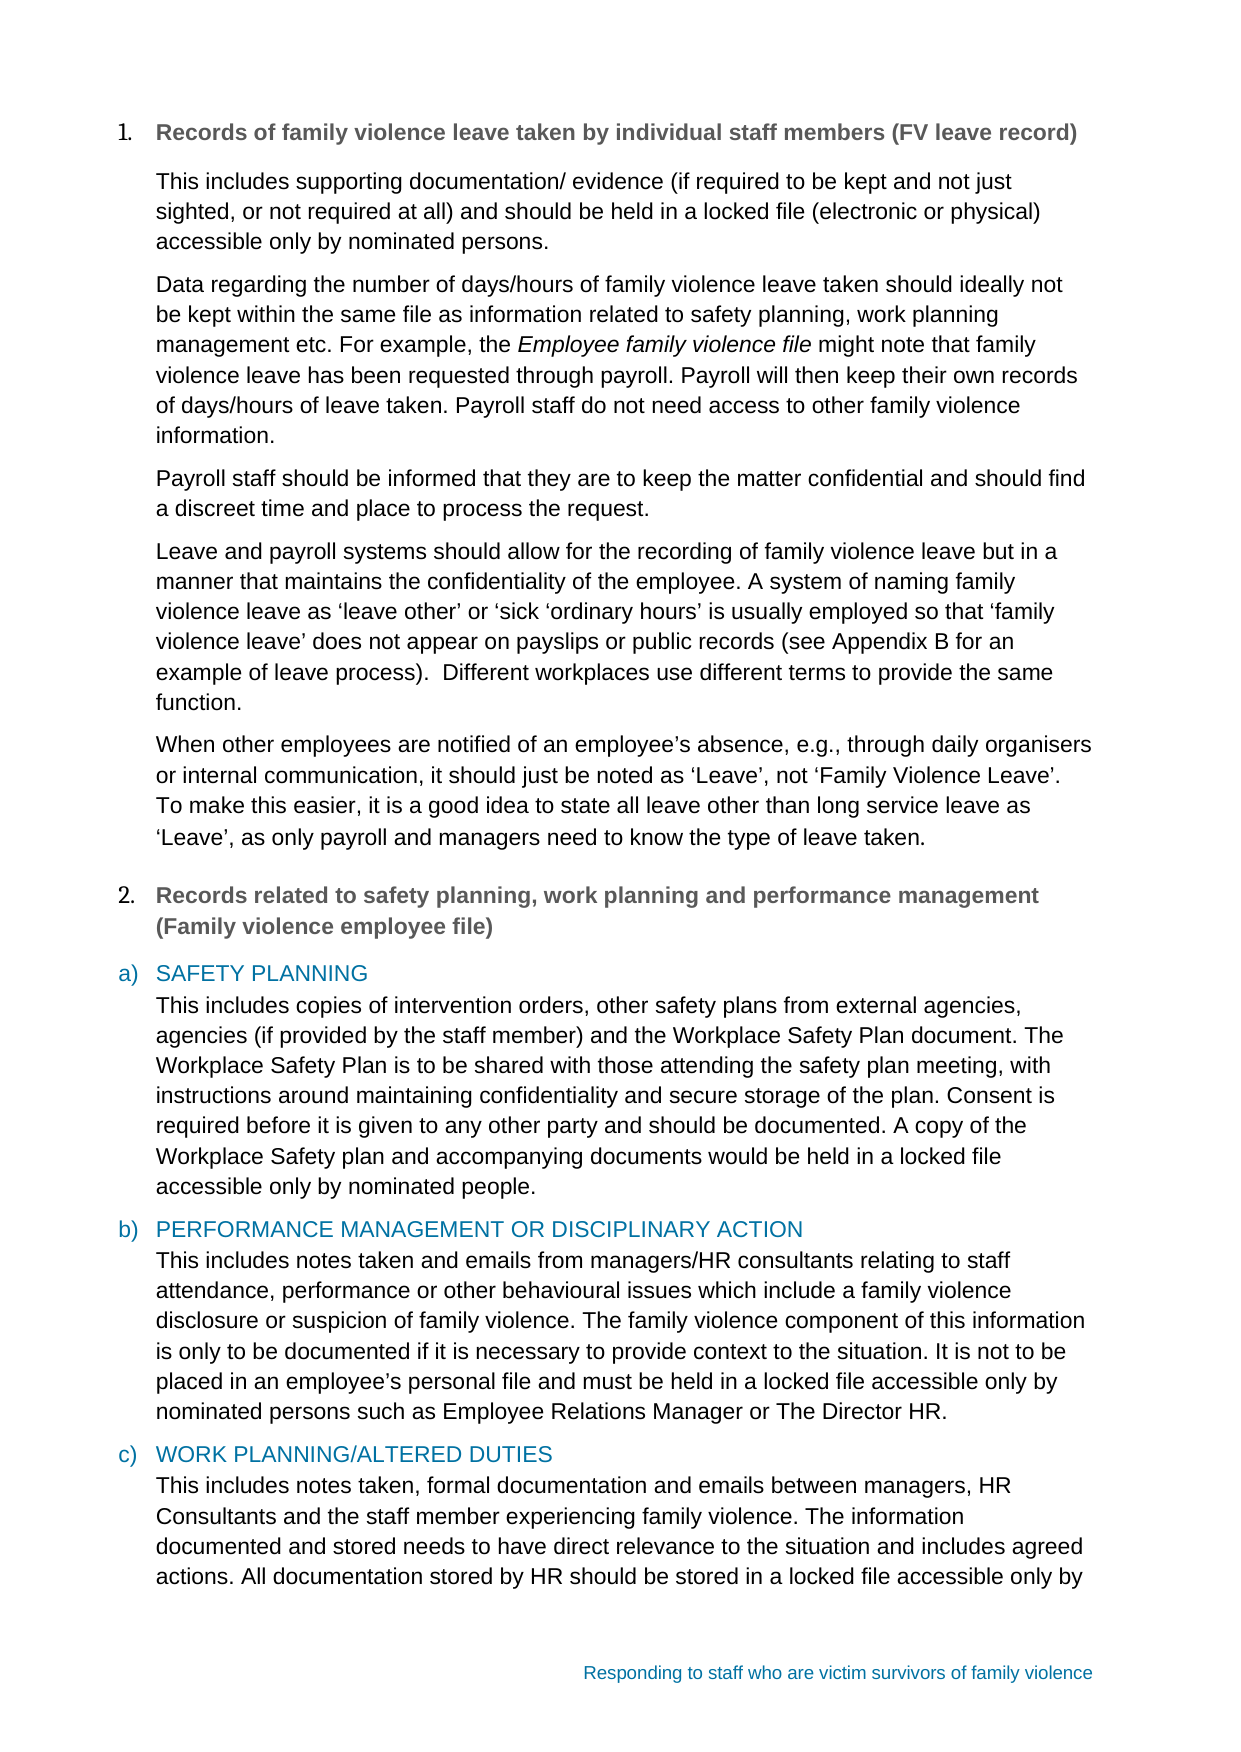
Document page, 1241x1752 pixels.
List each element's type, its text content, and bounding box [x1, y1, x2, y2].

text When other employees are notified of an employee’s absence, e.g., through daily organisers or internal communication, it should just be noted as ‘Leave’, not ‘Family Violence Leave’. To make this easier, it is a good idea to state all leave other than long service leave as ‘Leave’, as only payroll and managers need to know the type of leave taken. [156, 731, 1093, 851]
text This includes notes taken and emails from managers/HR consultants relating to staff attendance, performance or other behavioural issues which include a family violence disclosure or suspicion of family violence. The family violence component of this information is only to be documented if it is necessary to provide context to the situation. It is not to be placed in an employee’s personal file and must be held in a locked file accessible only by nominated persons such as Employee Relations Manager or The Director HR. [156, 1247, 1093, 1424]
list Records related to safety planning, work planning and performance management (Family violence employee file) [118, 881, 1093, 939]
text Data regarding the number of days/hours of family violence leave taken should ideally not be kept within the same file as information related to safety planning, work planning management etc. For example, the Employee family violence file might note that family violence leave has been requested through payroll. Payroll will then keep their own records of days/hours of leave taken. Payroll staff do not need access to other family violence information. [156, 271, 1093, 448]
list SAFETY PLANNING [118, 960, 1093, 986]
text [156, 1472, 1093, 1589]
text This includes supporting documentation/ evidence (if required to be kept and not just sighted, or not required at all) and should be held in a locked file (electronic or physical) accessible only by nominated persons. [156, 168, 1093, 255]
list WORK PLANNING/ALTERED DUTIES [118, 1441, 1093, 1467]
list Records of family violence leave taken by individual staff members (FV leave record) [118, 118, 1093, 147]
text This includes copies of intervention orders, other safety plans from external agencies, agencies (if provided by the staff member) and the Workplace Safety Plan document. The Workplace Safety Plan is to be shared with those attending the safety plan meeting, with instructions around maintaining confidentiality and secure storage of the plan. Consent is required before it is given to any other party and should be documented. A copy of the Workplace Safety plan and accompanying documents would be held in a locked file accessible only by nominated people. [156, 992, 1093, 1199]
text Leave and payroll systems should allow for the recording of family violence leave but in a manner that maintains the confidentiality of the employee. A system of naming family violence leave as ‘leave other’ or ‘sick ‘ordinary hours’ is usually employed so that ‘family violence leave’ does not appear on payslips or public records (see Appendix B for an example of leave process). Different workplaces use different terms to provide the same function. [156, 538, 1093, 715]
list PERFORMANCE MANAGEMENT OR DISCIPLINARY ACTION [118, 1216, 1093, 1242]
text Payroll staff should be informed that they are to keep the matter confidential and should find a discreet time and place to process the request. [156, 465, 1093, 521]
